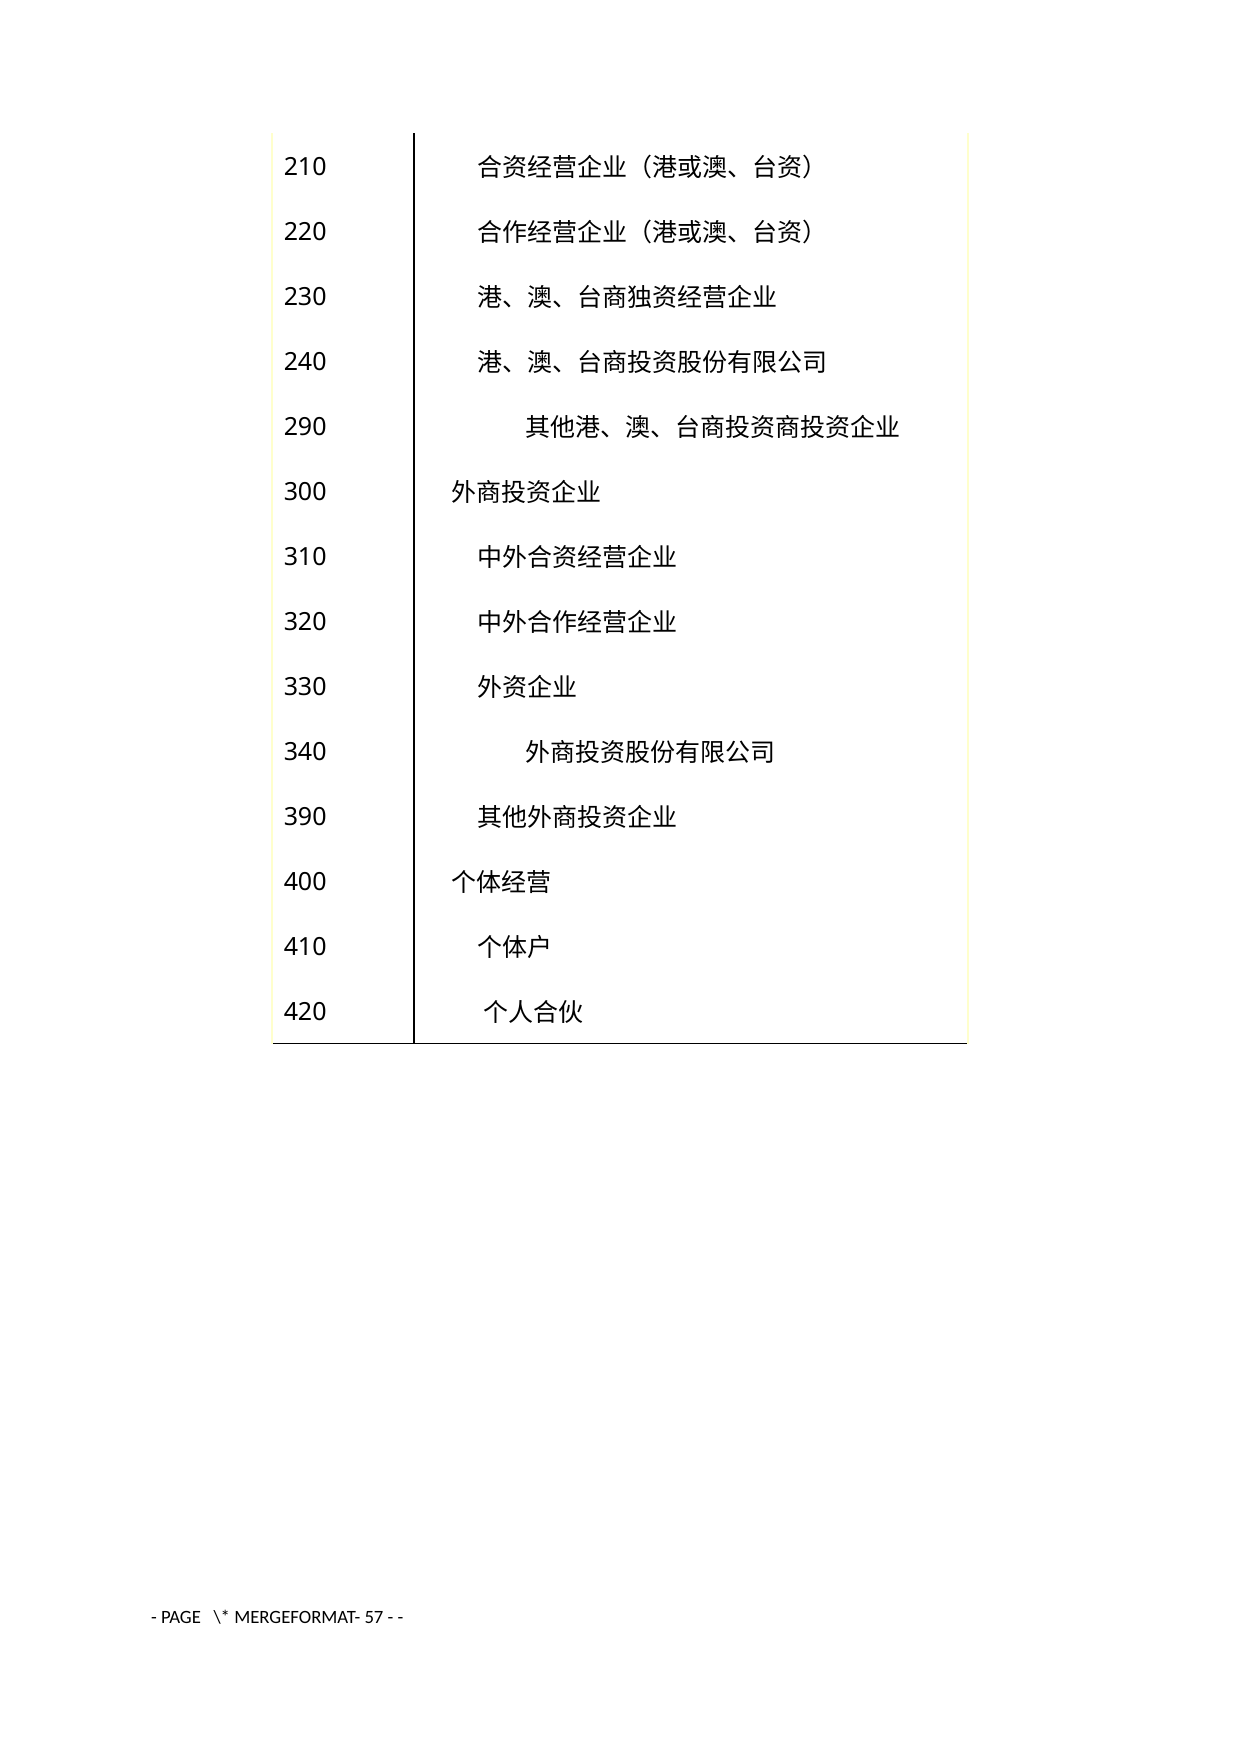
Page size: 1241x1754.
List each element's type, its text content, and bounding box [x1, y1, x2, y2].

table_cell 300 [273, 458, 413, 523]
table_cell 港、澳、台商独资经营企业 [415, 263, 967, 328]
table_cell 其他外商投资企业 [415, 783, 967, 848]
table_cell 210 [273, 133, 413, 198]
table_cell 330 [273, 653, 413, 718]
table_cell 外商投资企业 [415, 458, 967, 523]
table_cell 310 [273, 523, 413, 588]
table_cell 340 [273, 718, 413, 783]
table_cell 390 [273, 783, 413, 848]
table_cell 400 410 420 [273, 848, 413, 1043]
table_cell 其他港、澳、台商投资商投资企业 [415, 393, 967, 458]
table_cell 港、澳、台商投资股份有限公司 [415, 328, 967, 393]
table_cell 220 [273, 198, 413, 263]
table_cell 合作经营企业（港或澳、台资） [415, 198, 967, 263]
table_cell 合资经营企业（港或澳、台资） [415, 133, 967, 198]
table_cell 240 [273, 328, 413, 393]
table_cell 320 [273, 588, 413, 653]
table_cell 230 [273, 263, 413, 328]
table_cell 外资企业 [415, 653, 967, 718]
table_cell 外商投资股份有限公司 [415, 718, 967, 783]
table_cell 中外合作经营企业 [415, 588, 967, 653]
table_cell 290 [273, 393, 413, 458]
table_cell 中外合资经营企业 [415, 523, 967, 588]
table_cell 个体经营 个体户 个人合伙 [415, 848, 967, 1043]
